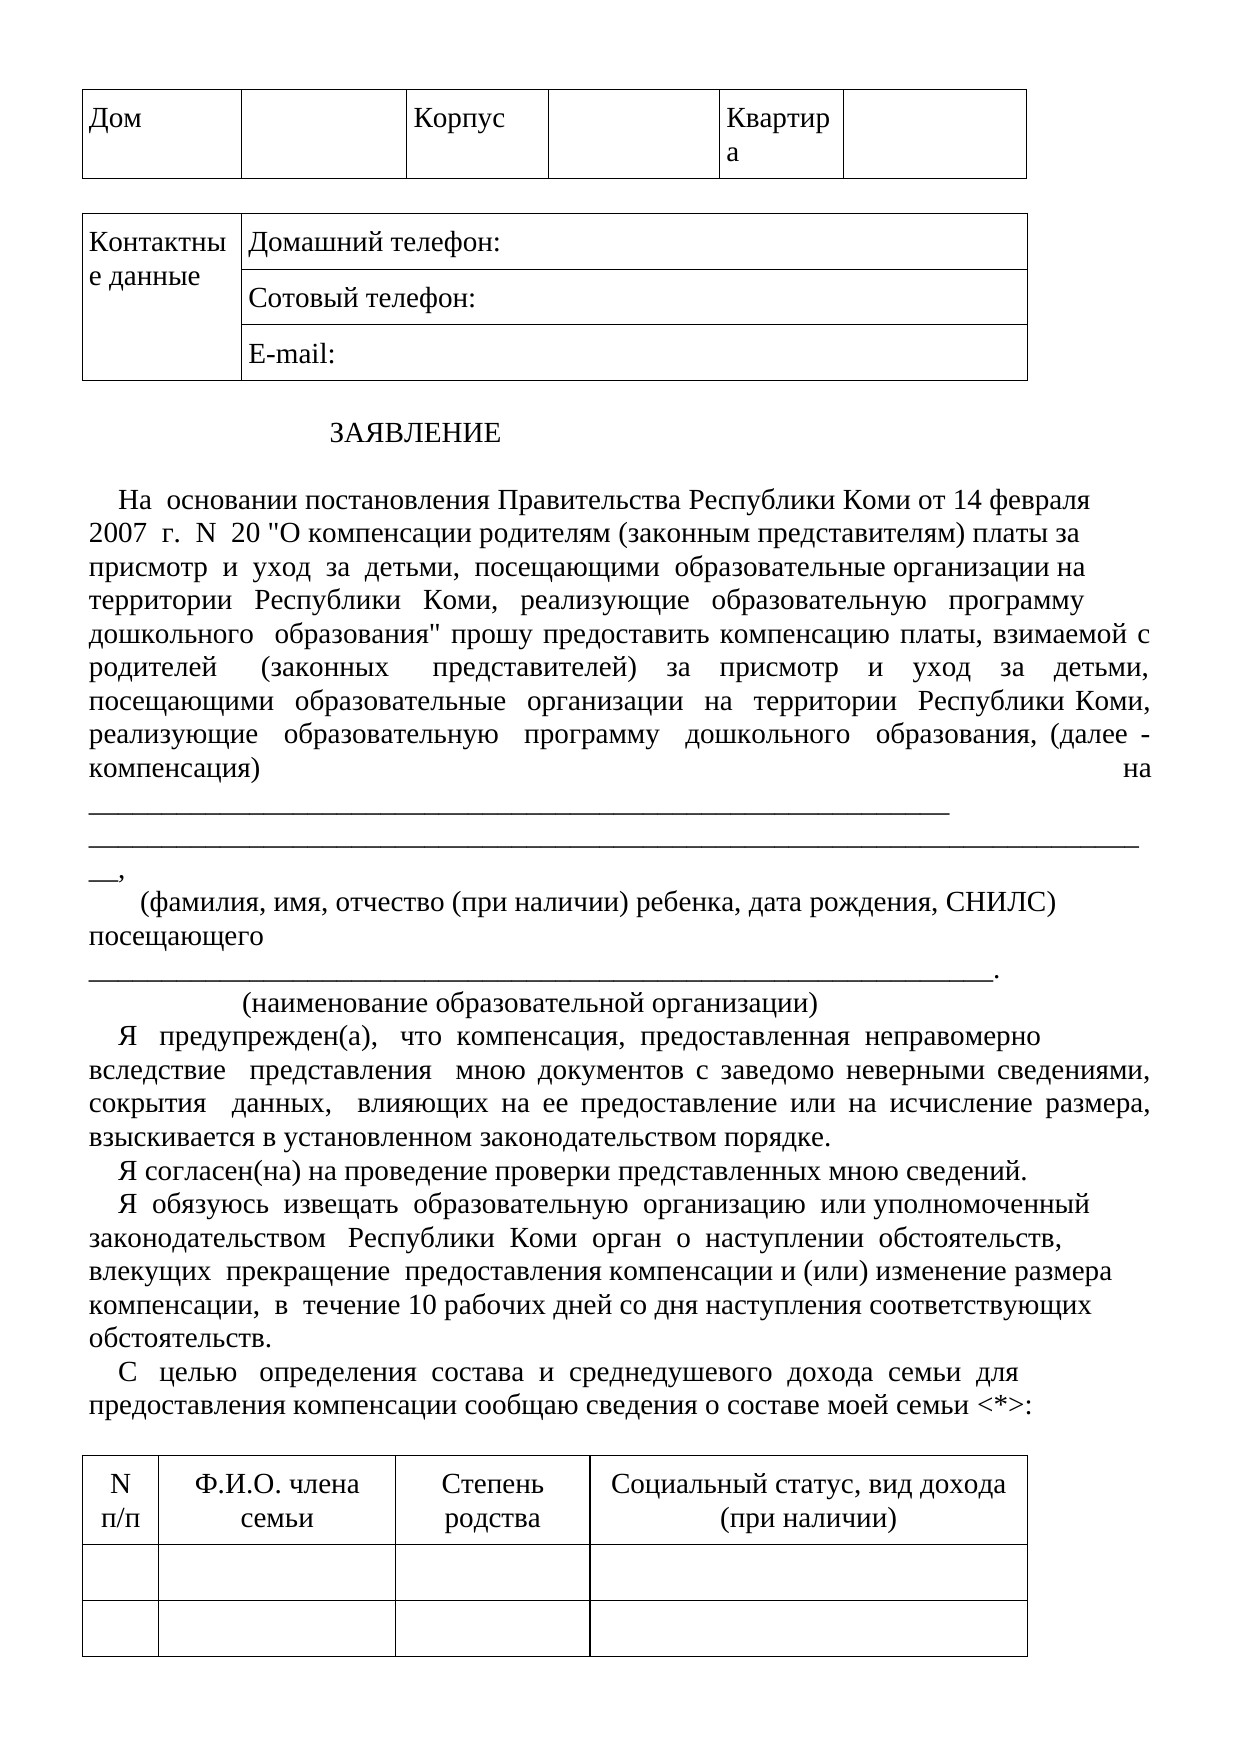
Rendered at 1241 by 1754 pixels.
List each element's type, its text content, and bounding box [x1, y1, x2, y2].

table_cell [844, 90, 1026, 178]
table_cell Сотовый телефон: [242, 270, 1027, 324]
text На основании постановления Правительства Республики Коми от 14 февраля [89, 482, 1152, 515]
table_cell E-mail: [242, 325, 1027, 380]
table_cell [83, 1601, 158, 1656]
text Я предупрежден(а), что компенсация, предоставленная неправомерно [89, 1018, 1152, 1052]
text Я обязуюсь извещать образовательную организацию или уполномоченный [89, 1186, 1152, 1220]
text (наименование образовательной организации) [89, 985, 1152, 1018]
text __________________________________________________________________________, [89, 817, 1152, 884]
text ЗАЯВЛЕНИЕ [89, 415, 1152, 448]
table_cell [549, 90, 719, 178]
text территории Республики Коми, реализующие образовательную программу [89, 582, 1152, 616]
text вследствие представления мною документов с заведомо неверными сведениями, сокрытия данных, влияющих на ее предоставление или на исчисление размера, взыскивается в установленном законодательством порядке. [89, 1052, 1152, 1153]
table_cell [591, 1545, 1027, 1600]
table_cell [83, 1545, 158, 1600]
table_cell Дом [83, 90, 241, 178]
table_header Социальный статус, вид дохода (при наличии) [591, 1456, 1027, 1544]
text влекущих прекращение предоставления компенсации и (или) изменение размера [89, 1253, 1152, 1287]
table_header N п/п [83, 1456, 158, 1544]
table_cell [242, 90, 406, 178]
text компенсации, в течение 10 рабочих дней со дня наступления соответствующих [89, 1287, 1152, 1320]
text 2007 г. N 20 "О компенсации родителям (законным представителям) платы за [89, 515, 1152, 549]
table_cell [159, 1601, 395, 1656]
text С целью определения состава и среднедушевого дохода семьи для [89, 1354, 1152, 1387]
table_cell Квартира [720, 90, 843, 178]
table_header Домашний телефон: [242, 214, 1027, 268]
table_cell [396, 1601, 589, 1656]
text дошкольного образования" прошу предоставить компенсацию платы, взимаемой с родителей (законных представителей) за присмотр и уход за детьми, посещающими образовательные организации на территории Республики Коми, реализующие образовательную программу дошкольного образования, (далее - компенсация) на ___________________________________________________________ [89, 616, 1152, 817]
table_cell [396, 1545, 589, 1600]
table_header Ф.И.О. члена семьи [159, 1456, 395, 1544]
text (фамилия, имя, отчество (при наличии) ребенка, дата рождения, СНИЛС) [89, 884, 1152, 918]
table_cell [591, 1601, 1027, 1656]
text предоставления компенсации сообщаю сведения о составе моей семьи <*>: [89, 1387, 1152, 1421]
table_header Степень родства [396, 1456, 589, 1544]
table_cell Корпус [407, 90, 548, 178]
table_header Контактные данные [83, 214, 241, 380]
text Я согласен(на) на проведение проверки представленных мною сведений. [89, 1153, 1152, 1186]
text законодательством Республики Коми орган о наступлении обстоятельств, [89, 1220, 1152, 1253]
text присмотр и уход за детьми, посещающими образовательные организации на [89, 549, 1152, 582]
table_cell [159, 1545, 395, 1600]
text посещающего ______________________________________________________________. [89, 918, 1152, 985]
text обстоятельств. [89, 1320, 1152, 1354]
